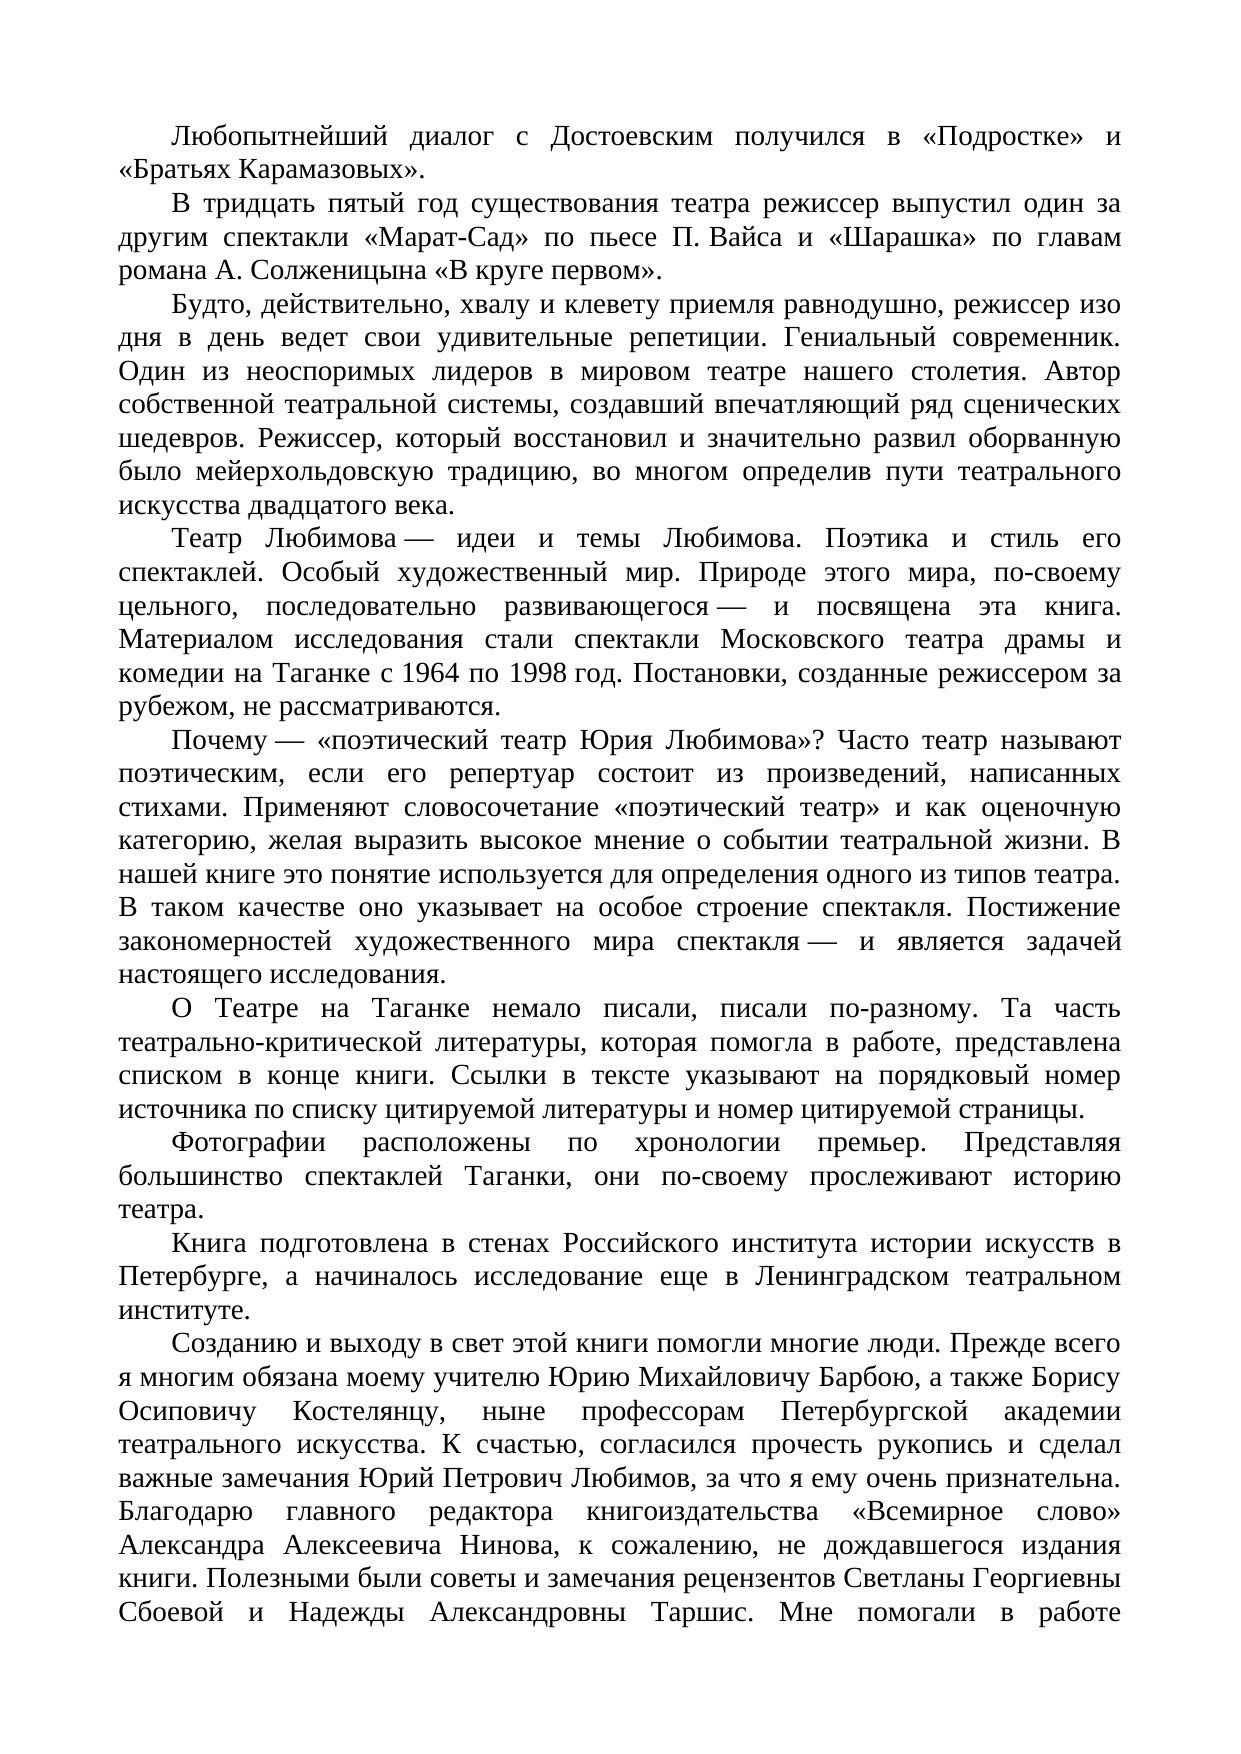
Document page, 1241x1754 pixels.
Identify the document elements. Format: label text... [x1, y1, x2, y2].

text Театр Любимова — идеи и темы Любимова. Поэтика и стиль его спектаклей. Особый художественный мир. Природе этого мира, по-своему цельного, последовательно развивающегося — и посвящена эта книга. Материалом исследования стали спектакли Московского театра драмы и комедии на Таганке с 1964 по 1998 год. Постановки, созданные режиссером за рубежом, не рассматриваются. [118, 521, 1122, 722]
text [118, 1326, 1122, 1627]
text Любопытнейший диалог с Достоевским получился в «Подростке» и «Братьях Карамазовых». [118, 118, 1122, 185]
text Будто, действительно, хвалу и клевету приемля равнодушно, режиссер изо дня в день ведет свои удивительные репетиции. Гениальный современник. Один из неоспоримых лидеров в мировом театре нашего столетия. Автор собственной театральной системы, создавший впечатляющий ряд сценических шедевров. Режиссер, который восстановил и значительно развил оборванную было мейерхольдовскую традицию, во многом определив пути театрального искусства двадцатого века. [118, 286, 1122, 521]
text О Театре на Таганке немало писали, писали по-разному. Та часть театрально-критической литературы, которая помогла в работе, представлена списком в конце книги. Ссылки в тексте указывают на порядковый номер источника по списку цитируемой литературы и номер цитируемой страницы. [118, 990, 1122, 1124]
text Книга подготовлена в стенах Российского института истории искусств в Петербурге, а начиналось исследование еще в Ленинградском театральном институте. [118, 1225, 1122, 1326]
text Фотографии расположены по хронологии премьер. Представляя большинство спектаклей Таганки, они по-своему прослеживают историю театра. [118, 1124, 1122, 1225]
text Почему — «поэтический театр Юрия Любимова»? Часто театр называют поэтическим, если его репертуар состоит из произведений, написанных стихами. Применяют словосочетание «поэтический театр» и как оценочную категорию, желая выразить высокое мнение о событии театральной жизни. В нашей книге это понятие используется для определения одного из типов театра. В таком качестве оно указывает на особое строение спектакля. Постижение закономерностей художественного мира спектакля — и является задачей настоящего исследования. [118, 722, 1122, 990]
text В тридцать пятый год существования театра режиссер выпустил один за другим спектакли «Марат-Сад» по пьесе П. Вайса и «Шарашка» по главам романа А. Солженицына «В круге первом». [118, 185, 1122, 286]
